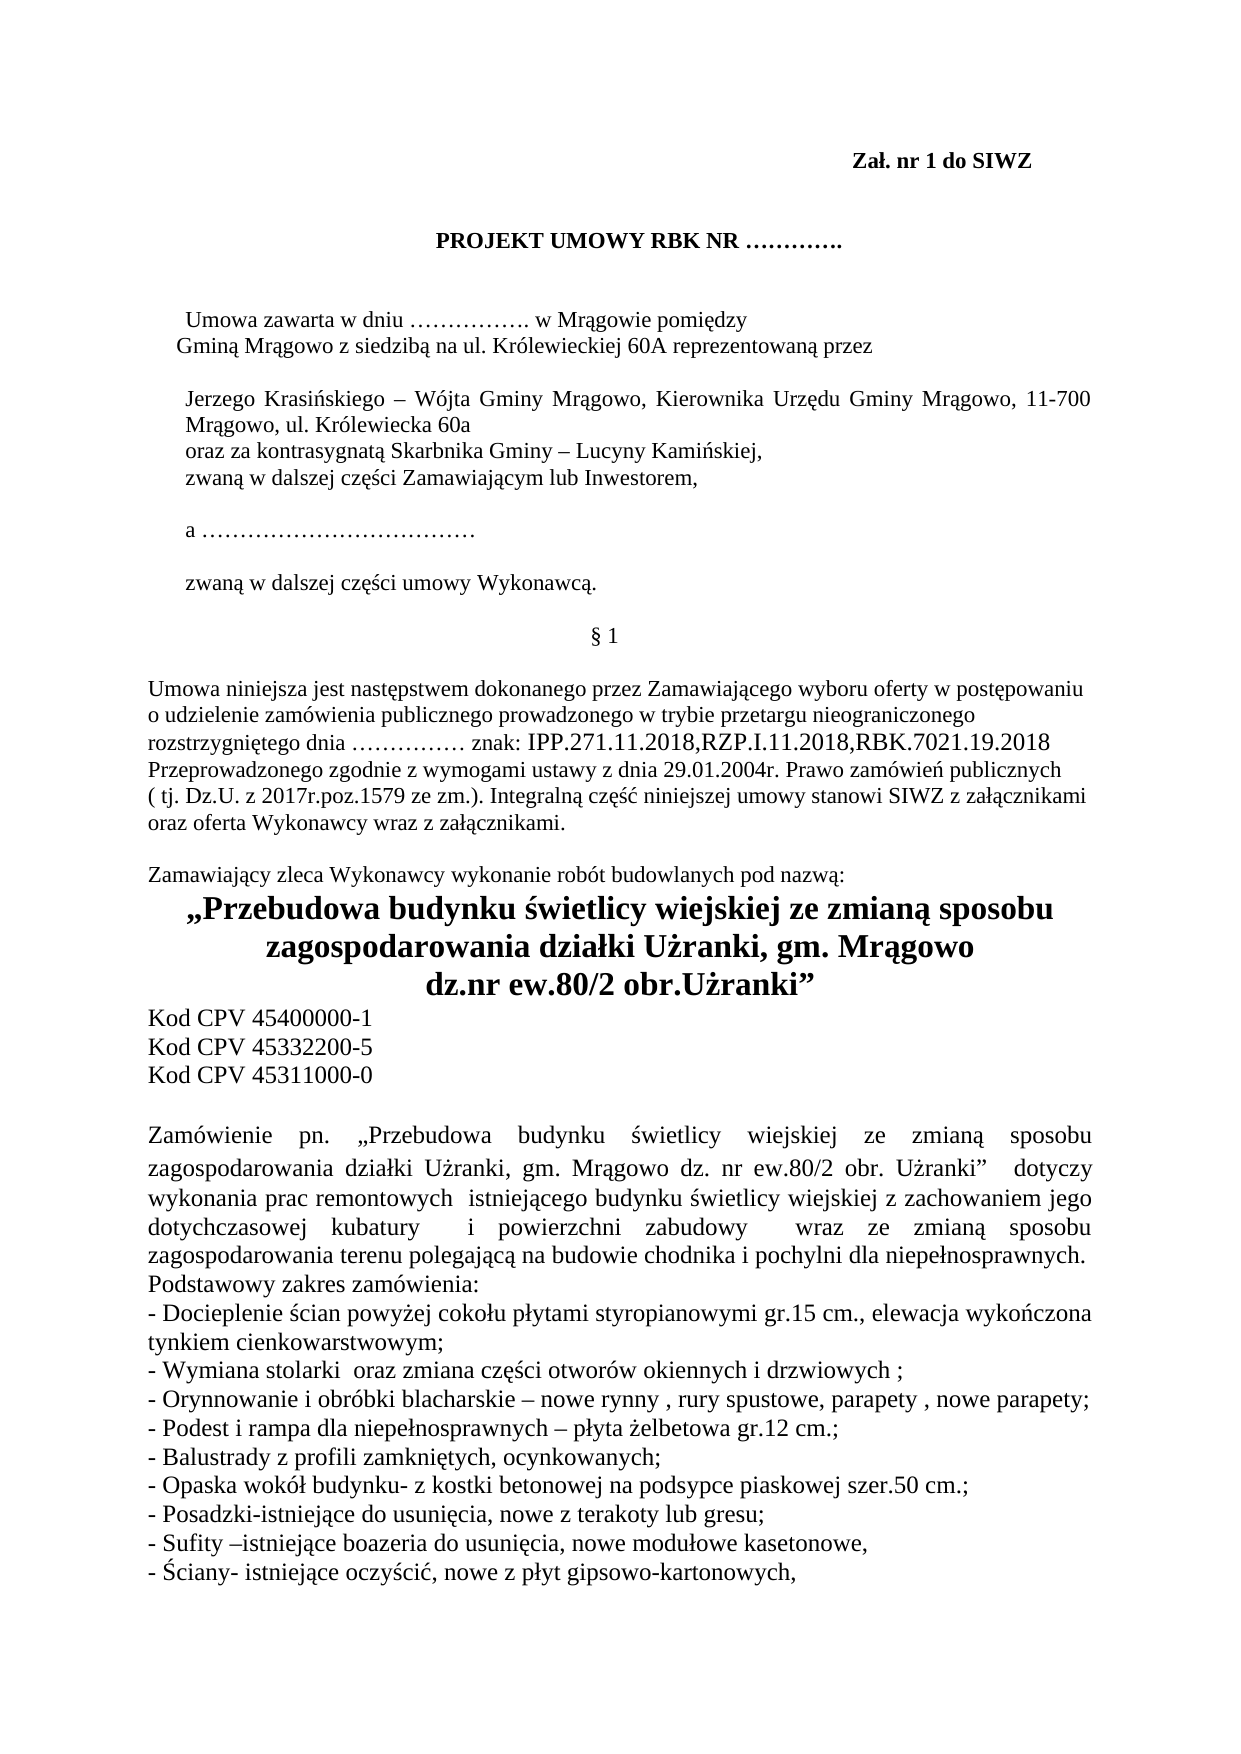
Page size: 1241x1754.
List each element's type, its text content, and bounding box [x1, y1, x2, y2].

text - Ściany- istniejące oczyścić, nowe z płyt gipsowo-kartonowych, [148, 1557, 1093, 1585]
text - Posadzki-istniejące do usunięcia, nowe z terakoty lub gresu; [148, 1499, 1093, 1528]
text „Przebudowa budynku świetlicy wiejskiej ze zmianą sposobu zagospodarowania działki Użranki, gm. Mrągowo [148, 888, 1093, 964]
text - Sufity –istniejące boazeria do usunięcia, nowe modułowe kasetonowe, [148, 1528, 1093, 1557]
text Zamówienie pn. „Przebudowa budynku świetlicy wiejskiej ze zmianą sposobu zagospodarowania działki Użranki, gm. Mrągowo dz. nr ew.80/2 obr. Użranki” dotyczy wykonania prac remontowych istniejącego budynku świetlicy wiejskiej z zachowaniem jego dotychczasowej kubatury i powierzchni zabudowy wraz ze zmianą sposobu zagospodarowania terenu polegającą na budowie chodnika i pochylni dla niepełnosprawnych. [148, 1121, 1093, 1269]
text - Opaska wokół budynku- z kostki betonowej na podsypce piaskowej szer.50 cm.; [148, 1470, 1093, 1499]
text Umowa zawarta w dniu ……………. w Mrągowie pomiędzy [185, 306, 1093, 332]
text dz.nr ew.80/2 obr.Użranki” [148, 964, 1093, 1003]
text - Podest i rampa dla niepełnosprawnych – płyta żelbetowa gr.12 cm.; [148, 1413, 1093, 1442]
text Zamawiający zleca Wykonawcy wykonanie robót budowlanych pod nazwą: [148, 862, 1093, 888]
text Zał. nr 1 do SIWZ [185, 148, 1093, 174]
text Jerzego Krasińskiego – Wójta Gminy Mrągowo, Kierownika Urzędu Gminy Mrągowo, 11-700 Mrągowo, ul. Królewiecka 60a [185, 385, 1093, 437]
text Podstawowy zakres zamówienia: [148, 1269, 1093, 1298]
text Kod CPV 45400000-1 [148, 1003, 1093, 1032]
text zwaną w dalszej części Zamawiającym lub Inwestorem, [185, 464, 1093, 490]
text Kod CPV 45332200-5 [148, 1032, 1093, 1060]
text a ……………………………… [185, 517, 1093, 543]
text § 1 [185, 622, 1093, 648]
text - Balustrady z profili zamkniętych, ocynkowanych; [148, 1442, 1093, 1470]
text - Orynnowanie i obróbki blacharskie – nowe rynny , rury spustowe, parapety , nowe parapety; [148, 1384, 1093, 1413]
text - Wymiana stolarki oraz zmiana części otworów okiennych i drzwiowych ; [148, 1355, 1093, 1384]
text - Docieplenie ścian powyżej cokołu płytami styropianowymi gr.15 cm., elewacja wykończona tynkiem cienkowarstwowym; [148, 1298, 1093, 1355]
text Umowa niniejsza jest następstwem dokonanego przez Zamawiającego wyboru oferty w postępowaniu o udzielenie zamówienia publicznego prowadzonego w trybie przetargu nieograniczonego rozstrzygniętego dnia …………… znak: IPP.271.11.2018,RZP.I.11.2018,RBK.7021.19.2018 [148, 675, 1093, 756]
text zwaną w dalszej części umowy Wykonawcą. [185, 569, 1093, 596]
text Przeprowadzonego zgodnie z wymogami ustawy z dnia 29.01.2004r. Prawo zamówień publicznych ( tj. Dz.U. z 2017r.poz.1579 ze zm.). Integralną część niniejszej umowy stanowi SIWZ z załącznikami oraz oferta Wykonawcy wraz z załącznikami. [148, 756, 1093, 835]
text PROJEKT UMOWY RBK NR …………. [185, 227, 1093, 253]
text Kod CPV 45311000-0 [148, 1060, 1093, 1089]
text Gminą Mrągowo z siedzibą na ul. Królewieckiej 60A reprezentowaną przez [148, 332, 1093, 358]
text oraz za kontrasygnatą Skarbnika Gminy – Lucyny Kamińskiej, [185, 437, 1093, 464]
